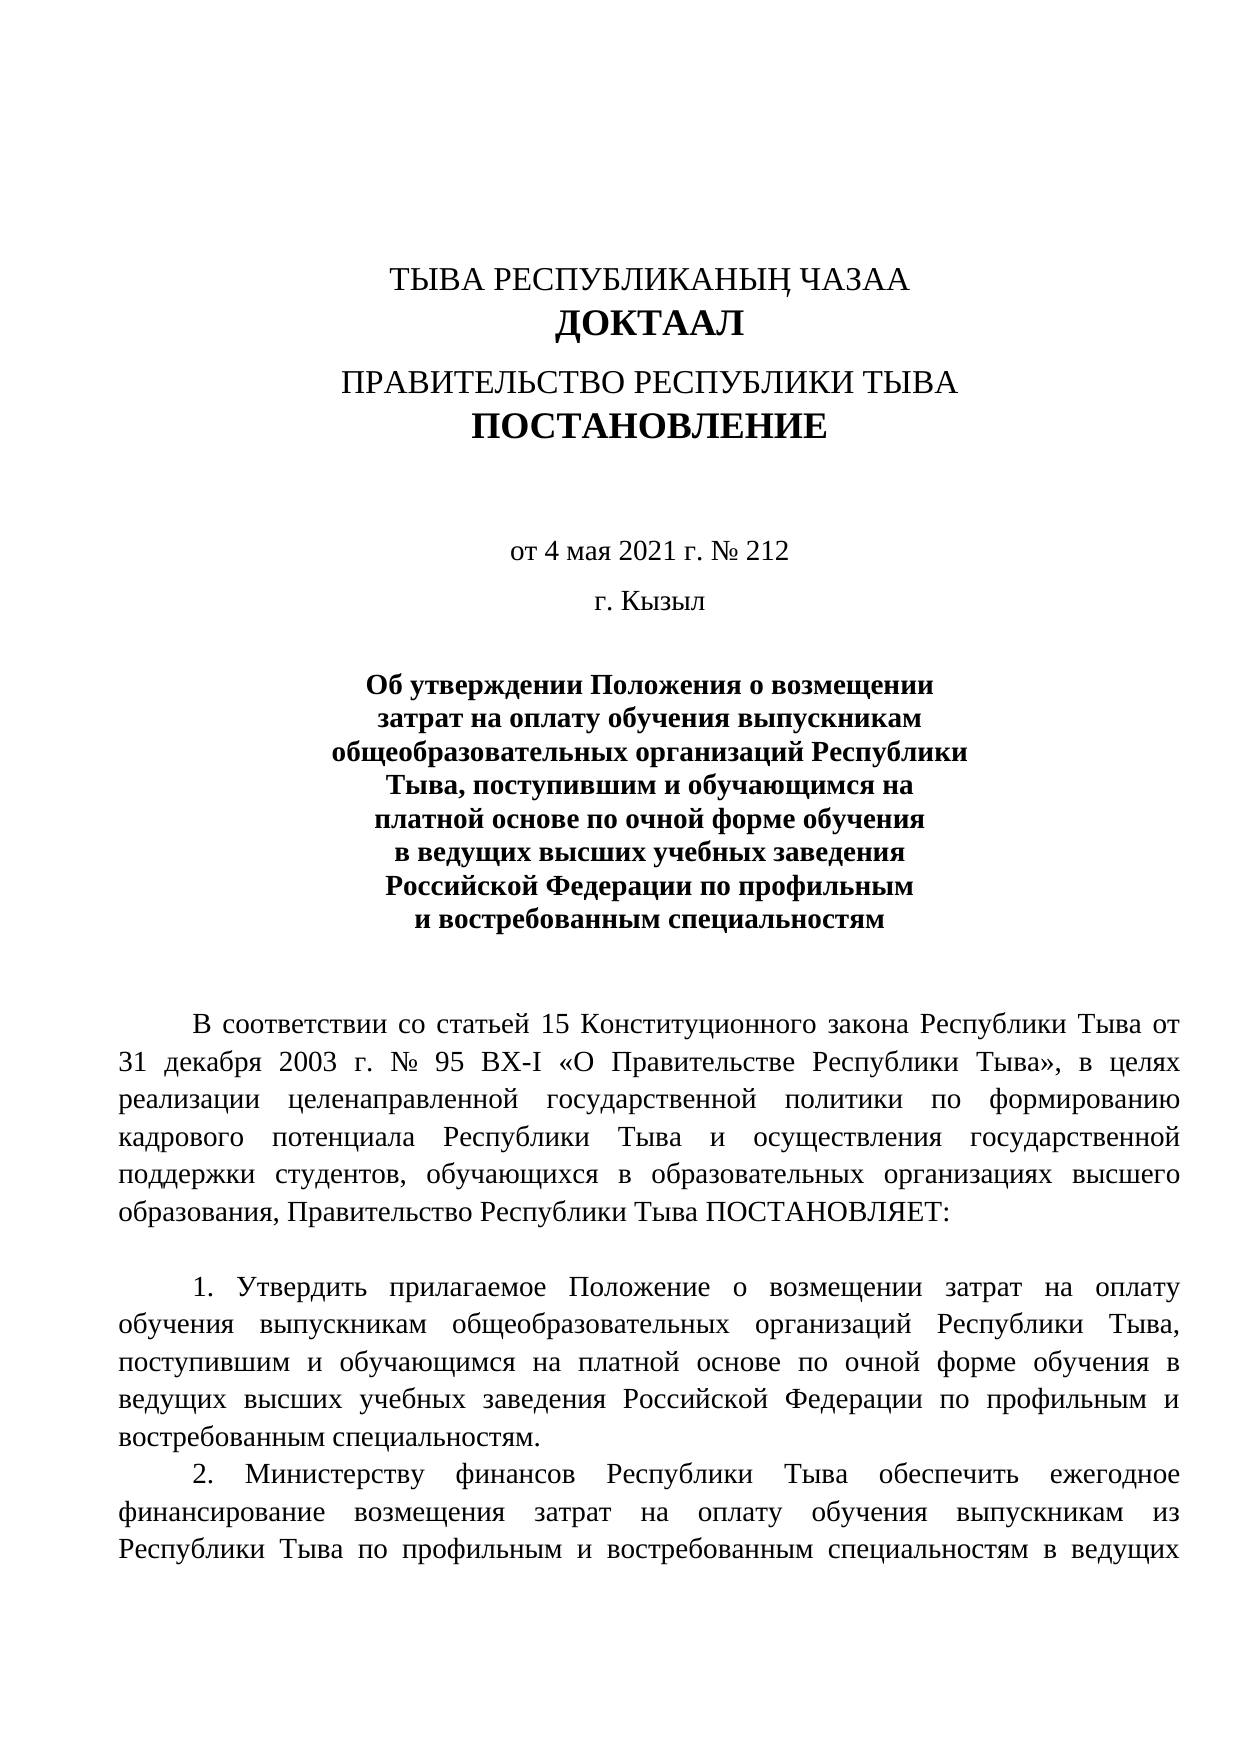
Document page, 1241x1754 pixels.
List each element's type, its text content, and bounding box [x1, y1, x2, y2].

text затрат на оплату обучения выпускникам [118, 700, 1181, 734]
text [118, 1452, 1181, 1565]
text г. Кызыл [118, 583, 1181, 617]
text Тыва, поступившим и обучающимся на [118, 767, 1181, 801]
text 1. Утвердить прилагаемое Положение о возмещении затрат на оплату обучения выпускникам общеобразовательных организаций Республики Тыва, поступившим и обучающимся на платной основе по очной форме обучения в ведущих высших учебных заведения Российской Федерации по профильным и востребованным специальностям. [118, 1265, 1181, 1452]
text Об утверждении Положения о возмещении [118, 667, 1181, 700]
text и востребованным специальностям [118, 902, 1181, 935]
text Российской Федерации по профильным [118, 868, 1181, 902]
text в ведущих высших учебных заведения [118, 834, 1181, 868]
text общеобразовательных организаций Республики [118, 734, 1181, 767]
text ТЫВА РЕСПУБЛИКАНЫӉ ЧАЗАА ДОКТААЛ [118, 259, 1181, 343]
text платной основе по очной форме обучения [118, 801, 1181, 834]
text В соответствии со статьей 15 Конституционного закона Республики Тыва от 31 декабря 2003 г. № 95 ВХ-I «О Правительстве Республики Тыва», в целях реализации целенаправленной государственной политики по формированию кадрового потенциала Республики Тыва и осуществления государственной поддержки студентов, обучающихся в образовательных организациях высшего образования, Правительство Республики Тыва ПОСТАНОВЛЯЕТ: [118, 1002, 1181, 1227]
text ПРАВИТЕЛЬСТВО РЕСПУБЛИКИ ТЫВА ПОСТАНОВЛЕНИЕ [118, 362, 1181, 446]
text от 4 мая 2021 г. № 212 [118, 533, 1181, 566]
